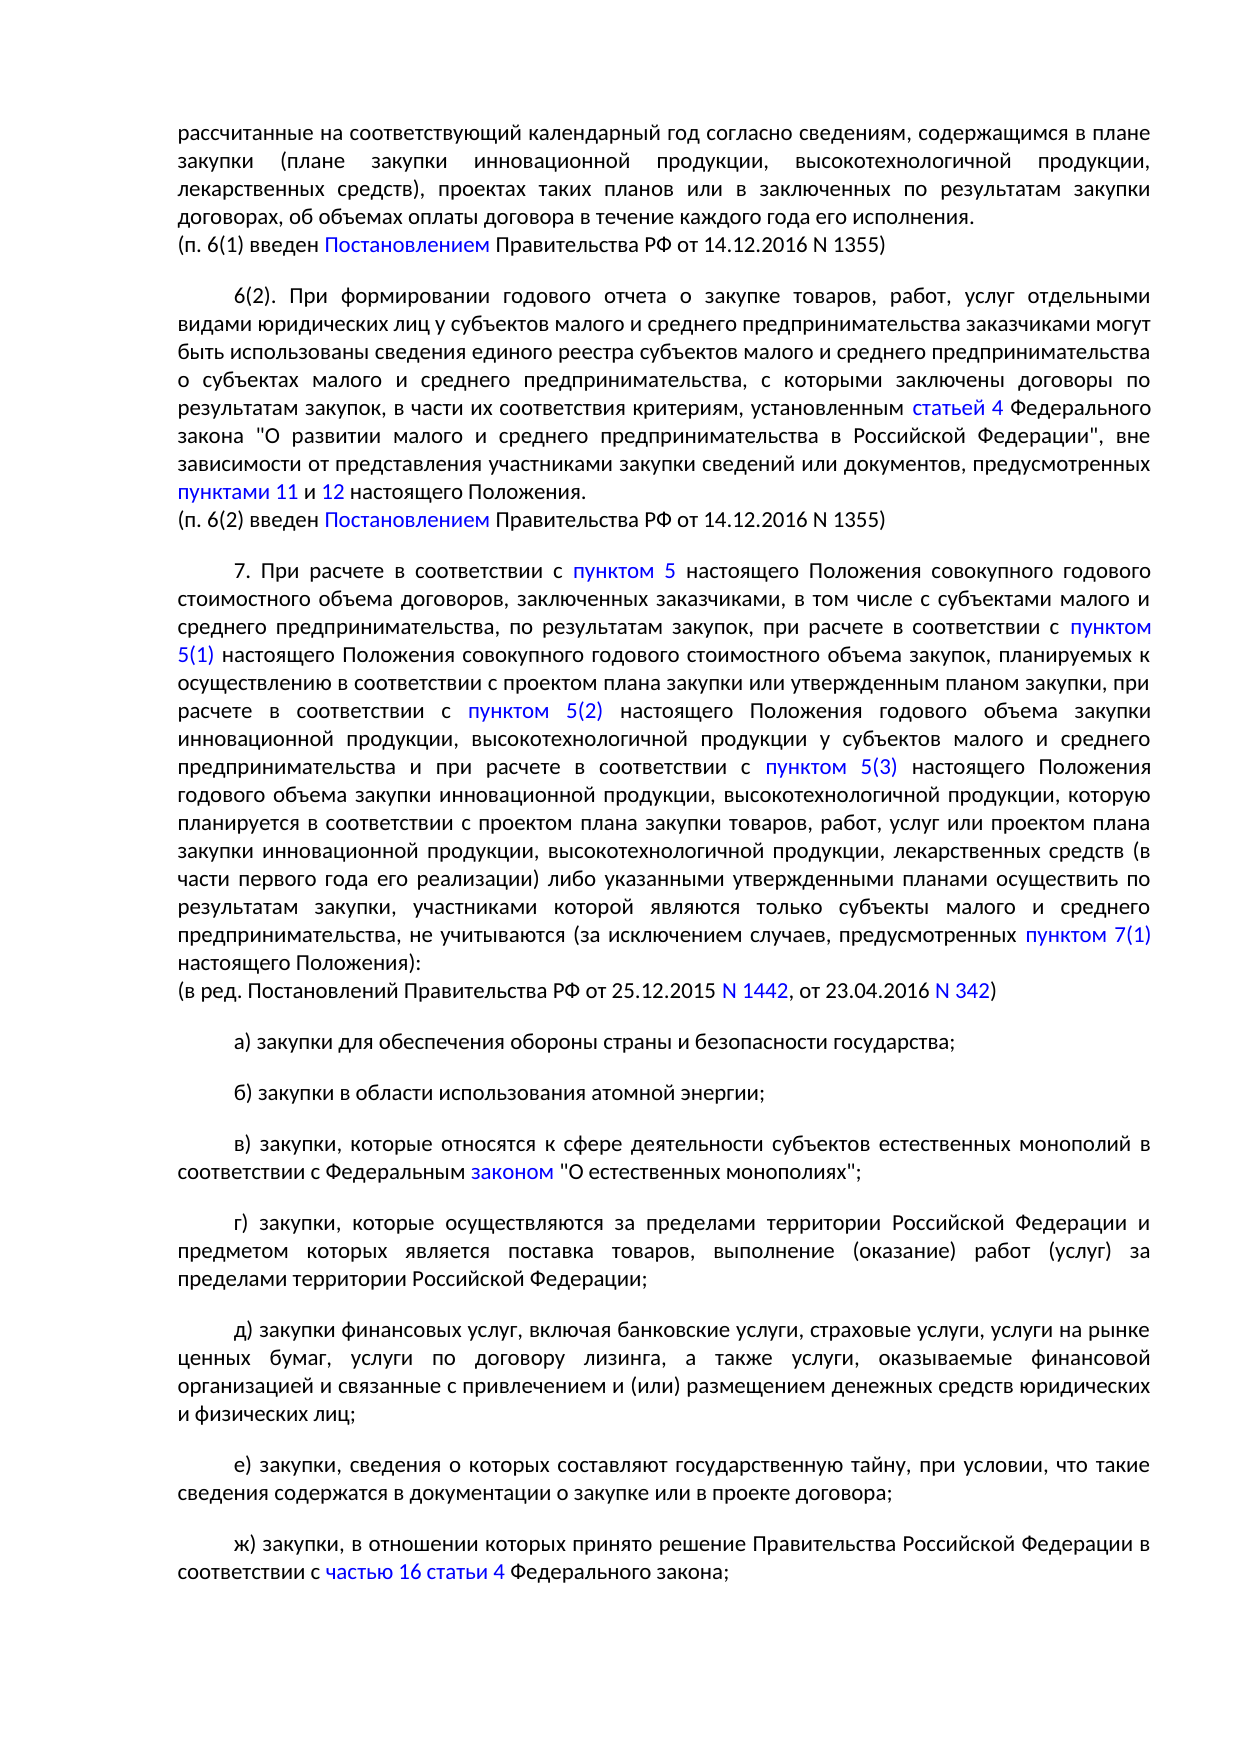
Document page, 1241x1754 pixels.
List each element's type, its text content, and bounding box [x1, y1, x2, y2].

text (в ред. Постановлений Правительства РФ от 25.12.2015 N 1442, от 23.04.2016 N 342) [177, 977, 1152, 1004]
text ж) закупки, в отношении которых принято решение Правительства Российской Федерации в соответствии с частью 16 статьи 4 Федерального закона; [177, 1529, 1152, 1585]
text (п. 6(2) введен Постановлением Правительства РФ от 14.12.2016 N 1355) [177, 505, 1152, 533]
text (п. 6(1) введен Постановлением Правительства РФ от 14.12.2016 N 1355) [177, 230, 1152, 258]
text 7. При расчете в соответствии с пунктом 5 настоящего Положения совокупного годового стоимостного объема договоров, заключенных заказчиками, в том числе с субъектами малого и среднего предпринимательства, по результатам закупок, при расчете в соответствии с пунктом 5(1) настоящего Положения совокупного годового стоимостного объема закупок, планируемых к осуществлению в соответствии с проектом плана закупки или утвержденным планом закупки, при расчете в соответствии с пунктом 5(2) настоящего Положения годового объема закупки инновационной продукции, высокотехнологичной продукции у субъектов малого и среднего предпринимательства и при расчете в соответствии с пунктом 5(3) настоящего Положения годового объема закупки инновационной продукции, высокотехнологичной продукции, которую планируется в соответствии с проектом плана закупки товаров, работ, услуг или проектом плана закупки инновационной продукции, высокотехнологичной продукции, лекарственных средств (в части первого года его реализации) либо указанными утвержденными планами осуществить по результатам закупки, участниками которой являются только субъекты малого и среднего предпринимательства, не учитываются (за исключением случаев, предусмотренных пунктом 7(1) настоящего Положения): [177, 556, 1152, 977]
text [177, 118, 1152, 230]
text 6(2). При формировании годового отчета о закупке товаров, работ, услуг отдельными видами юридических лиц у субъектов малого и среднего предпринимательства заказчиками могут быть использованы сведения единого реестра субъектов малого и среднего предпринимательства о субъектах малого и среднего предпринимательства, с которыми заключены договоры по результатам закупок, в части их соответствия критериям, установленным статьей 4 Федерального закона "О развитии малого и среднего предпринимательства в Российской Федерации", вне зависимости от представления участниками закупки сведений или документов, предусмотренных пунктами 11 и 12 настоящего Положения. [177, 281, 1152, 505]
text д) закупки финансовых услуг, включая банковские услуги, страховые услуги, услуги на рынке ценных бумаг, услуги по договору лизинга, а также услуги, оказываемые финансовой организацией и связанные с привлечением и (или) размещением денежных средств юридических и физических лиц; [177, 1315, 1152, 1427]
text в) закупки, которые относятся к сфере деятельности субъектов естественных монополий в соответствии с Федеральным законом "О естественных монополиях"; [177, 1129, 1152, 1185]
text е) закупки, сведения о которых составляют государственную тайну, при условии, что такие сведения содержатся в документации о закупке или в проекте договора; [177, 1450, 1152, 1506]
text б) закупки в области использования атомной энергии; [177, 1078, 1152, 1106]
text а) закупки для обеспечения обороны страны и безопасности государства; [177, 1027, 1152, 1056]
text г) закупки, которые осуществляются за пределами территории Российской Федерации и предметом которых является поставка товаров, выполнение (оказание) работ (услуг) за пределами территории Российской Федерации; [177, 1208, 1152, 1292]
